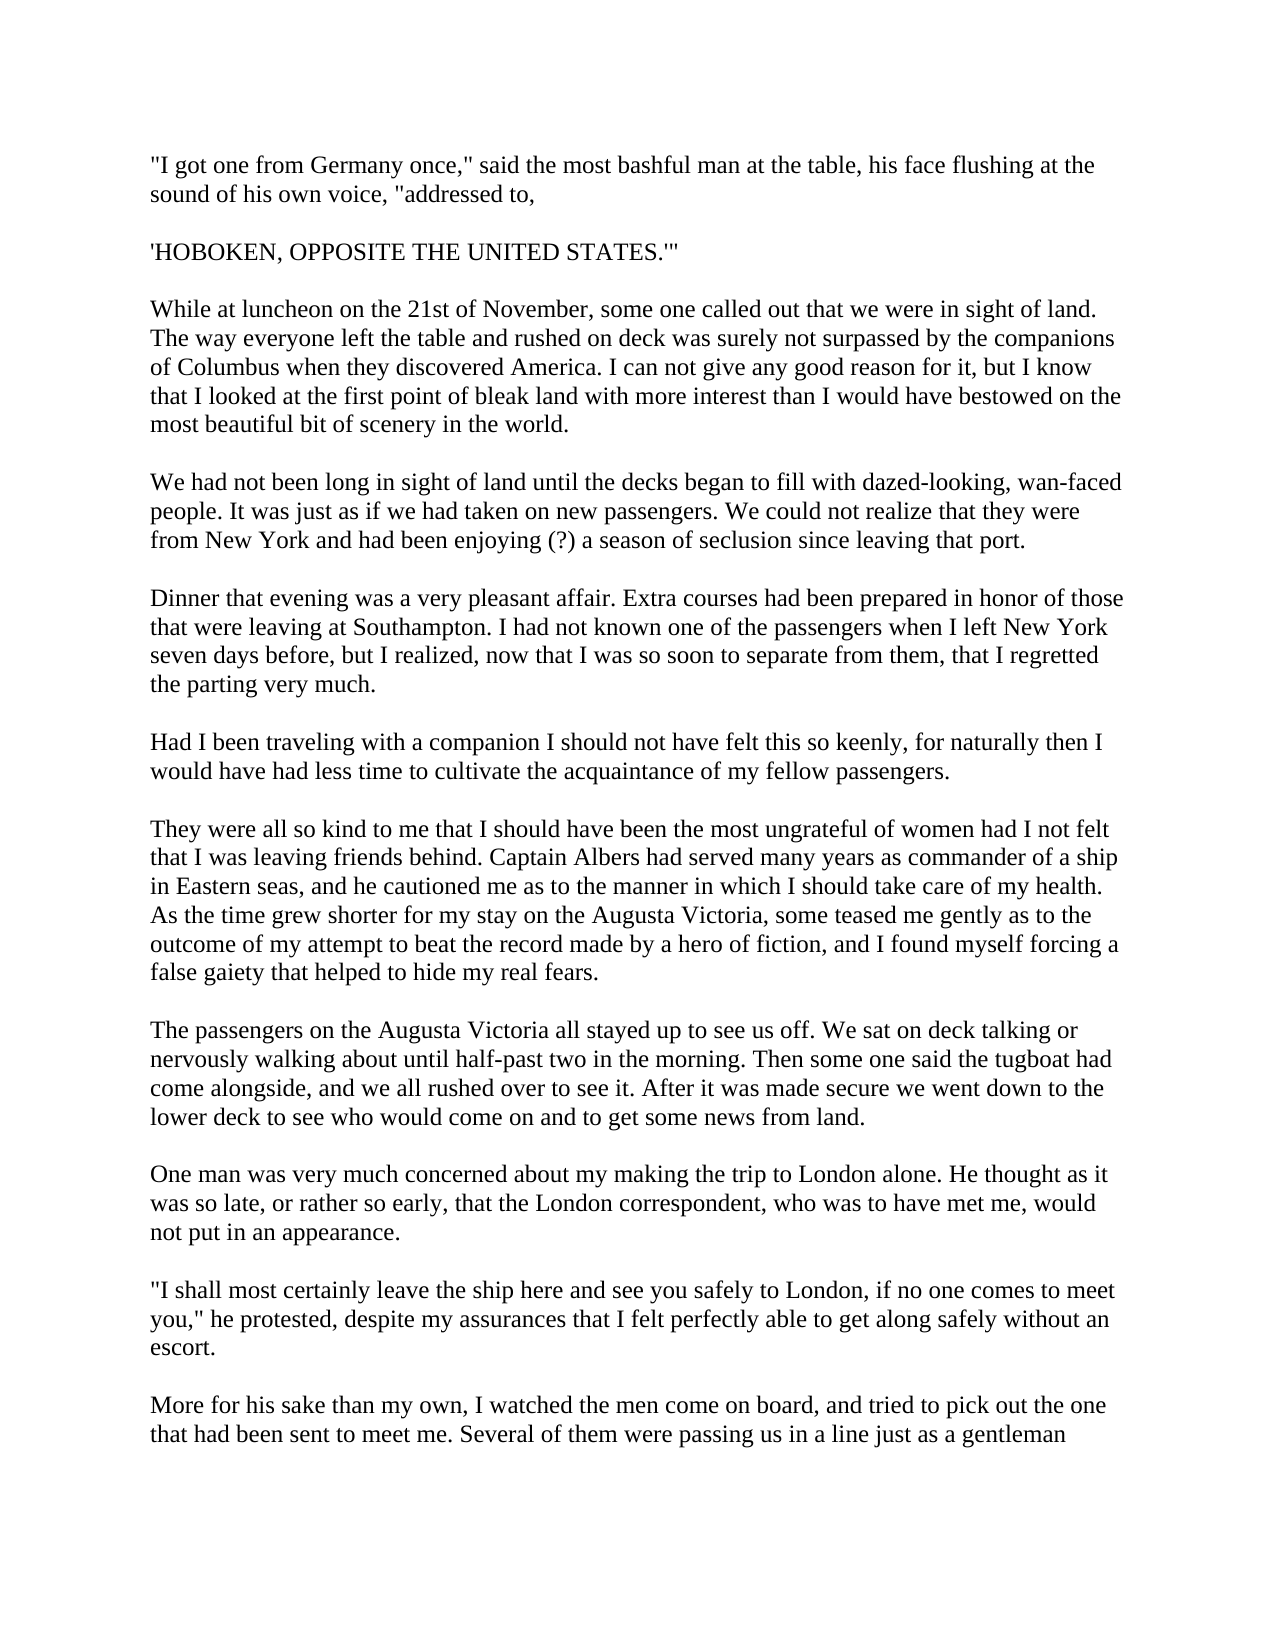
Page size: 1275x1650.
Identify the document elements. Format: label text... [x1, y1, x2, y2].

text We had not been long in sight of land until the decks began to fill with dazed-looking, wan-faced people. It was just as if we had taken on new passengers. We could not realize that they were from New York and had been enjoying (?) a season of seclusion since leaving that port. [150, 467, 1125, 554]
text Dinner that evening was a very pleasant affair. Extra courses had been prepared in honor of those that were leaving at Southampton. I had not known one of the passengers when I left New York seven days before, but I realized, now that I was so soon to separate from them, that I regretted the parting very much. [150, 583, 1125, 698]
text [150, 1390, 1125, 1448]
text 'HOBOKEN, OPPOSITE THE UNITED STATES.'" [150, 237, 1125, 265]
text "I shall most certainly leave the ship here and see you safely to London, if no one comes to meet you," he protested, despite my assurances that I felt perfectly able to get along safely without an escort. [150, 1275, 1125, 1361]
text While at luncheon on the 21st of November, some one called out that we were in sight of land. The way everyone left the table and rushed on deck was surely not surpassed by the companions of Columbus when they discovered America. I can not give any good reason for it, but I know that I looked at the first point of bleak land with more interest than I would have bestowed on the most beautiful bit of scenery in the world. [150, 294, 1125, 438]
text The passengers on the Augusta Victoria all stayed up to see us off. We sat on deck talking or nervously walking about until half-past two in the morning. Then some one said the tugboat had come alongside, and we all rushed over to see it. After it was made secure we went down to the lower deck to see who would come on and to get some news from land. [150, 1015, 1125, 1130]
text One man was very much concerned about my making the trip to London alone. He thought as it was so late, or rather so early, that the London correspondent, who was to have met me, would not put in an appearance. [150, 1159, 1125, 1246]
text "I got one from Germany once," said the most bashful man at the table, his face flushing at the sound of his own voice, "addressed to, [150, 150, 1125, 207]
text Had I been traveling with a companion I should not have felt this so keenly, for naturally then I would have had less time to cultivate the acquaintance of my fellow passengers. [150, 727, 1125, 784]
text They were all so kind to me that I should have been the most ungrateful of women had I not felt that I was leaving friends behind. Captain Albers had served many years as commander of a ship in Eastern seas, and he cautioned me as to the manner in which I should take care of my health. As the time grew shorter for my stay on the Augusta Victoria, some teased me gently as to the outcome of my attempt to beat the record made by a hero of fiction, and I found myself forcing a false gaiety that helped to hide my real fears. [150, 814, 1125, 986]
